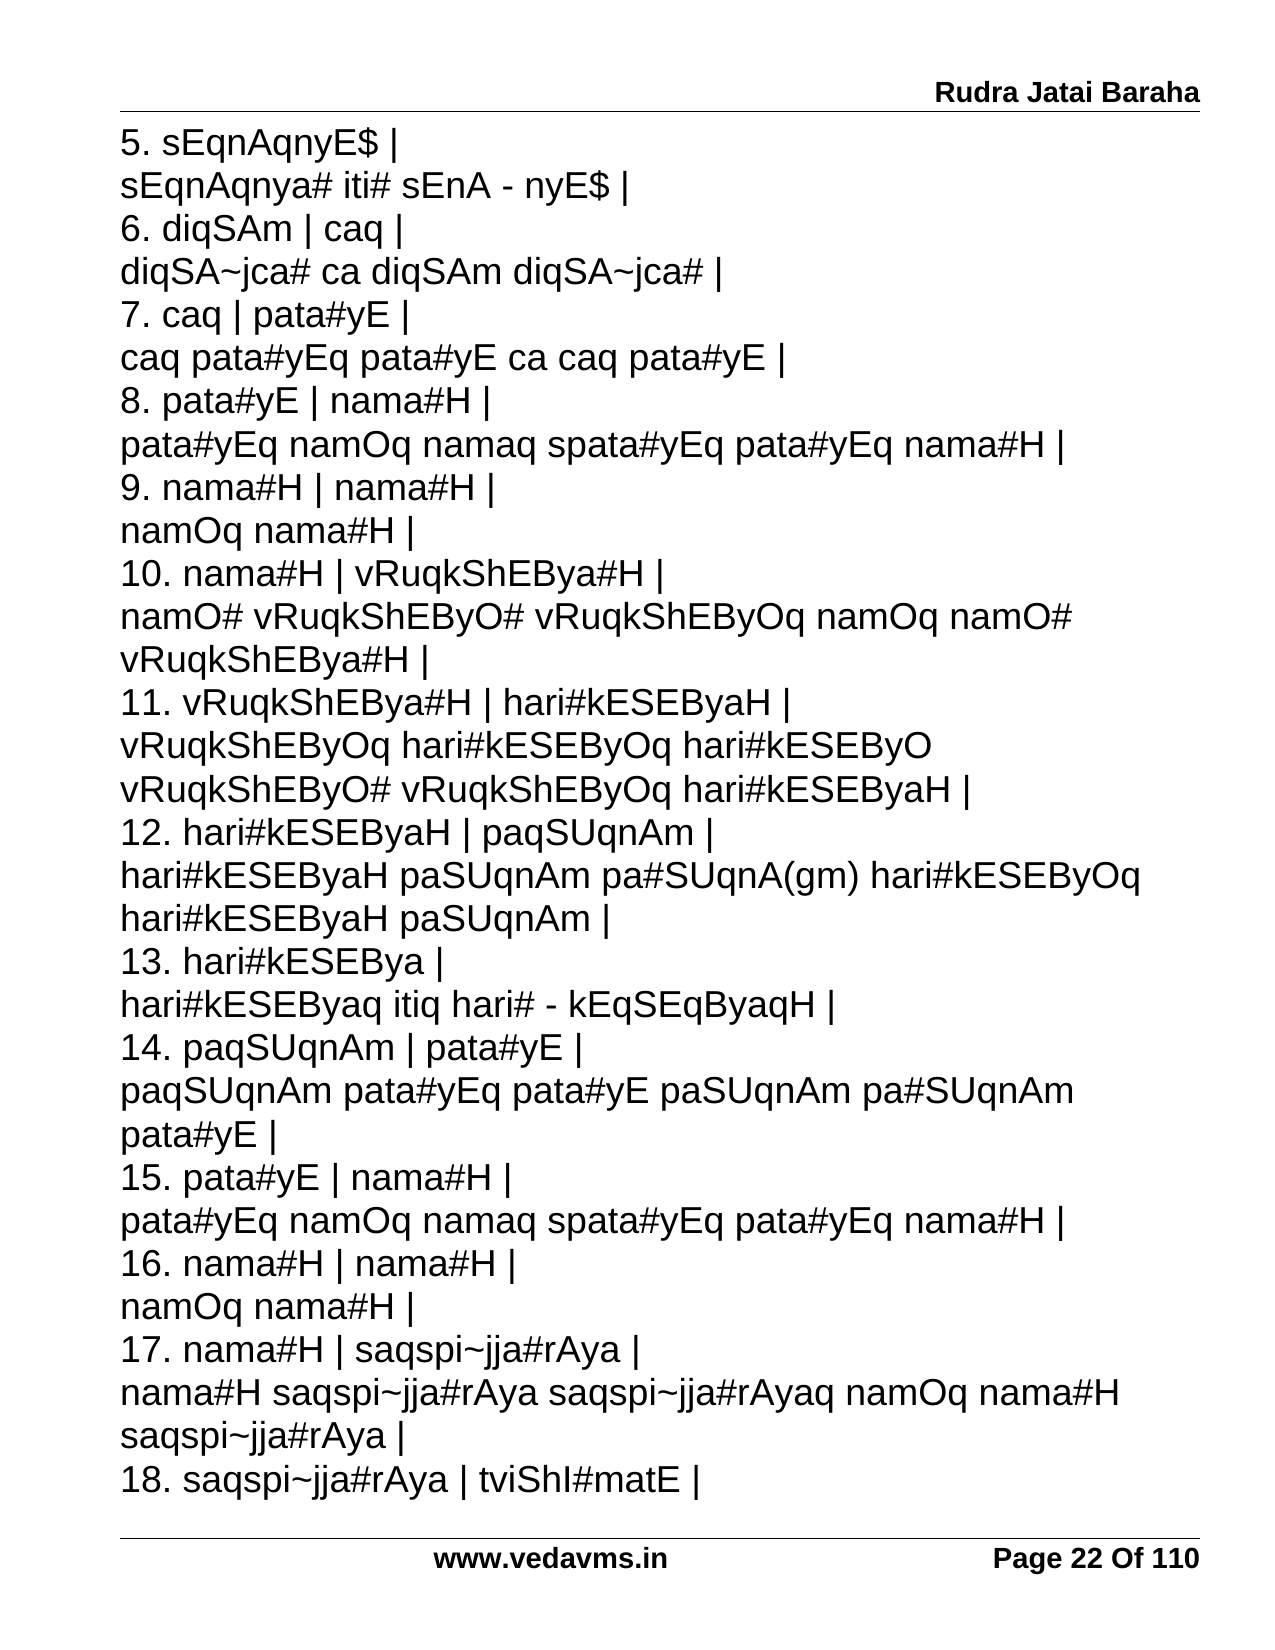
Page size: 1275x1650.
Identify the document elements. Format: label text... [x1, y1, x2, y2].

text 11. vRuqkShEBya#H | hari#kESEByaH | [120, 681, 1200, 724]
text namOq nama#H | [120, 508, 1200, 551]
text nama#H saqspi~jja#rAya saqspi~jja#rAyaq namOq nama#H saqspi~jja#rAya | [120, 1371, 1200, 1457]
text pata#yEq namOq namaq spata#yEq pata#yEq nama#H | [120, 1198, 1200, 1241]
text caq pata#yEq pata#yE ca caq pata#yE | [120, 336, 1200, 379]
text 9. nama#H | nama#H | [120, 465, 1200, 508]
text 5. sEqnAqnyE$ | [120, 120, 1200, 163]
text 6. diqSAm | caq | [120, 206, 1200, 249]
text namOq nama#H | [120, 1284, 1200, 1327]
text hari#kESEByaq itiq hari# - kEqSEqByaqH | [120, 982, 1200, 1026]
text 14. paqSUqnAm | pata#yE | [120, 1026, 1200, 1069]
text namO# vRuqkShEByO# vRuqkShEByOq namOq namO# vRuqkShEBya#H | [120, 594, 1200, 681]
text 12. hari#kESEByaH | paqSUqnAm | [120, 810, 1200, 853]
text 16. nama#H | nama#H | [120, 1241, 1200, 1284]
text 15. pata#yE | nama#H | [120, 1155, 1200, 1198]
text 17. nama#H | saqspi~jja#rAya | [120, 1327, 1200, 1371]
text 8. pata#yE | nama#H | [120, 379, 1200, 422]
text 10. nama#H | vRuqkShEBya#H | [120, 551, 1200, 594]
text 7. caq | pata#yE | [120, 292, 1200, 336]
text sEqnAqnya# iti# sEnA - nyE$ | [120, 163, 1200, 206]
text pata#yEq namOq namaq spata#yEq pata#yEq nama#H | [120, 422, 1200, 465]
text diqSA~jca# ca diqSAm diqSA~jca# | [120, 249, 1200, 292]
text paqSUqnAm pata#yEq pata#yE paSUqnAm pa#SUqnAm pata#yE | [120, 1069, 1200, 1155]
text vRuqkShEByOq hari#kESEByOq hari#kESEByO vRuqkShEByO# vRuqkShEByOq hari#kESEByaH | [120, 724, 1200, 810]
text 18. saqspi~jja#rAya | tviShI#matE | [120, 1457, 1200, 1500]
text hari#kESEByaH paSUqnAm pa#SUqnA(gm) hari#kESEByOq hari#kESEByaH paSUqnAm | [120, 853, 1200, 939]
text 13. hari#kESEBya | [120, 939, 1200, 982]
